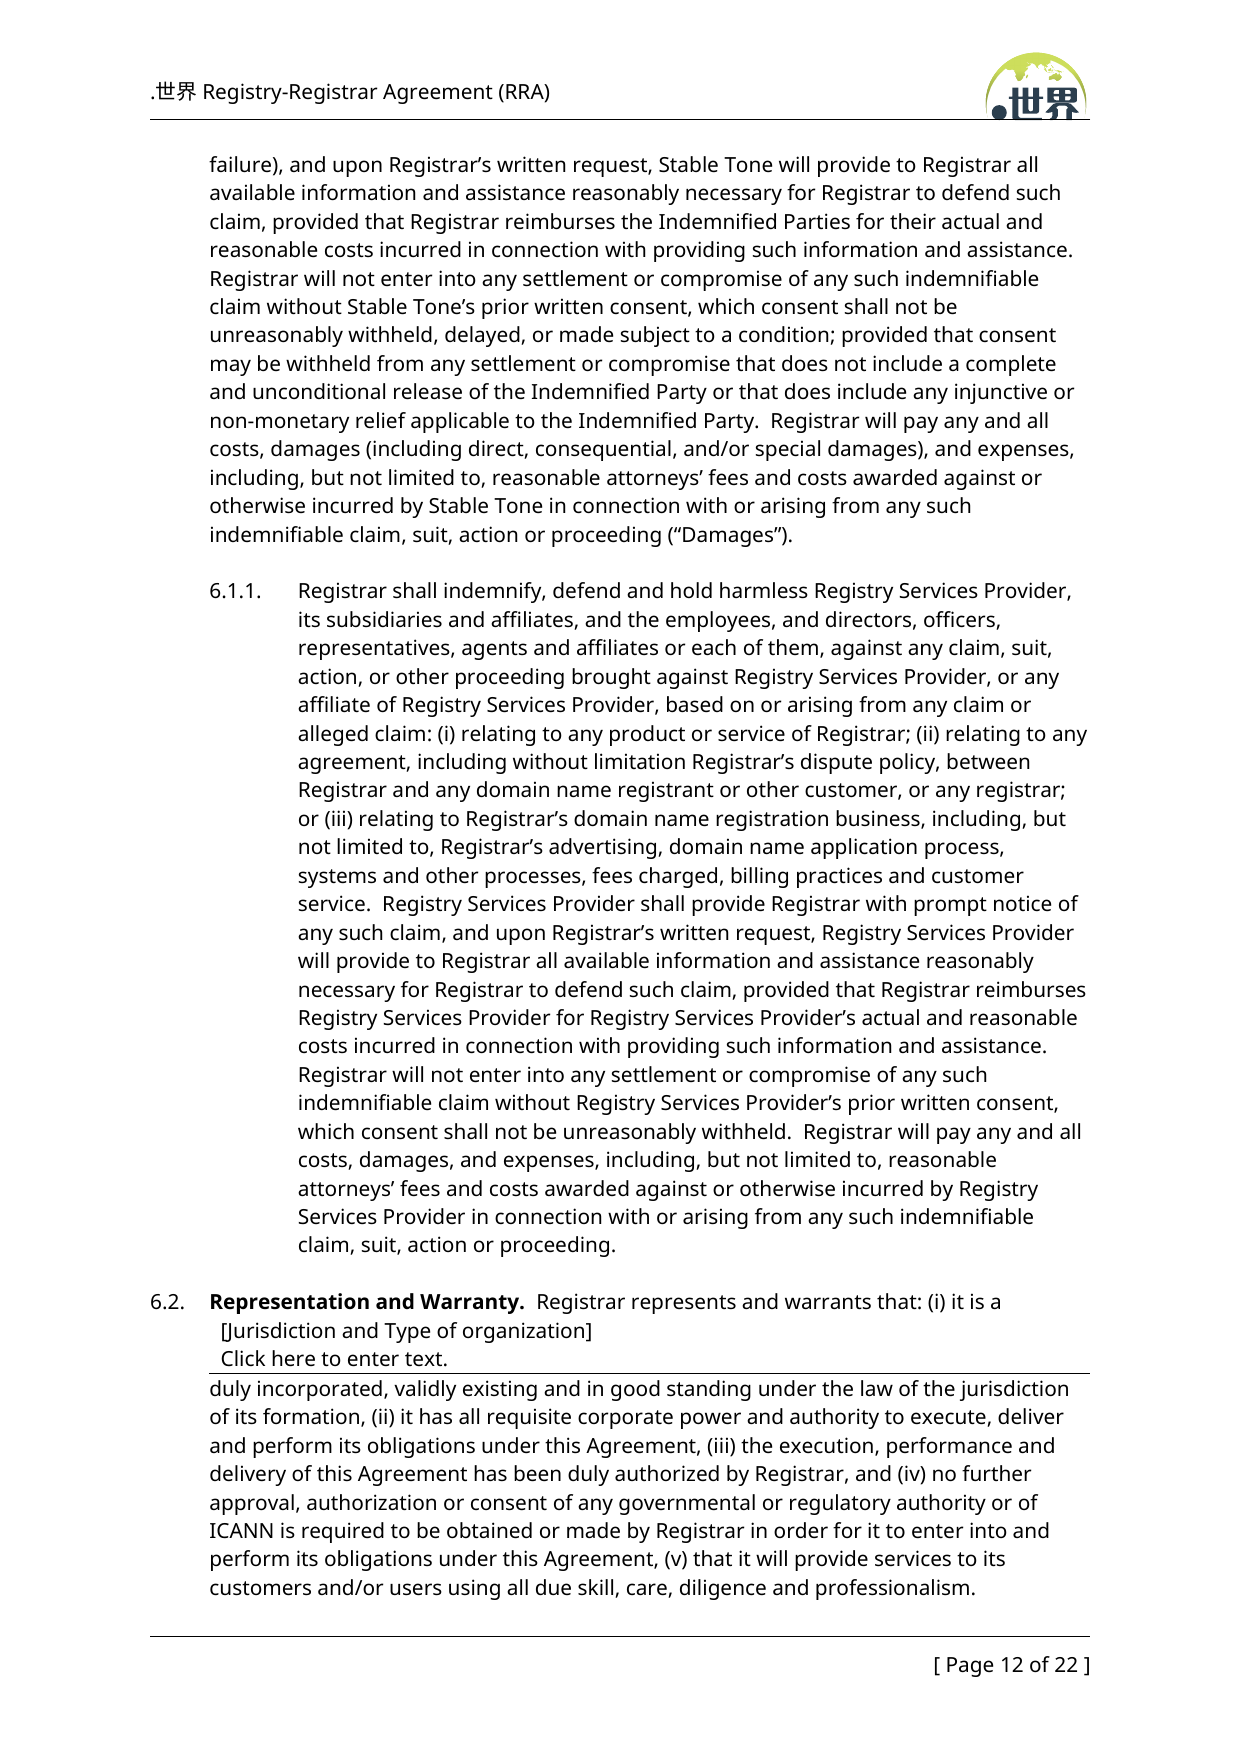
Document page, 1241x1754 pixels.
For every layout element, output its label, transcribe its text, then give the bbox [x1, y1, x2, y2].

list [150, 150, 1090, 548]
list Representation and Warranty. Registrar represents and warrants that: (i) it is a [150, 1287, 1090, 1316]
table_header [Jurisdiction and Type of organization] [209, 1316, 1090, 1344]
list duly incorporated, validly existing and in good standing under the law of the jurisdiction of its formation, (ii) it has all requisite corporate power and authority to execute, deliver and perform its obligations under this Agreement, (iii) the execution, performance and delivery of this Agreement has been duly authorized by Registrar, and (iv) no further approval, authorization or consent of any governmental or regulatory authority or of ICANN is required to be obtained or made by Registrar in order for it to enter into and perform its obligations under this Agreement, (v) that it will provide services to its customers and/or users using all due skill, care, diligence and professionalism. [209, 1374, 1090, 1601]
list Registrar shall indemnify, defend and hold harmless Registry Services Provider, its subsidiaries and affiliates, and the employees, and directors, officers, representatives, agents and affiliates or each of them, against any claim, suit, action, or other proceeding brought against Registry Services Provider, or any affiliate of Registry Services Provider, based on or arising from any claim or alleged claim: (i) relating to any product or service of Registrar; (ii) relating to any agreement, including without limitation Registrar’s dispute policy, between Registrar and any domain name registrant or other customer, or any registrar; or (iii) relating to Registrar’s domain name registration business, including, but not limited to, Registrar’s advertising, domain name application process, systems and other processes, fees charged, billing practices and customer service. Registry Services Provider shall provide Registrar with prompt notice of any such claim, and upon Registrar’s written request, Registry Services Provider will provide to Registrar all available information and assistance reasonably necessary for Registrar to defend such claim, provided that Registrar reimburses Registry Services Provider for Registry Services Provider’s actual and reasonable costs incurred in connection with providing such information and assistance. Registrar will not enter into any settlement or compromise of any such indemnifiable claim without Registry Services Provider’s prior written consent, which consent shall not be unreasonably withheld. Registrar will pay any and all costs, damages, and expenses, including, but not limited to, reasonable attorneys’ fees and costs awarded against or otherwise incurred by Registry Services Provider in connection with or arising from any such indemnifiable claim, suit, action or proceeding. [209, 577, 1090, 1259]
